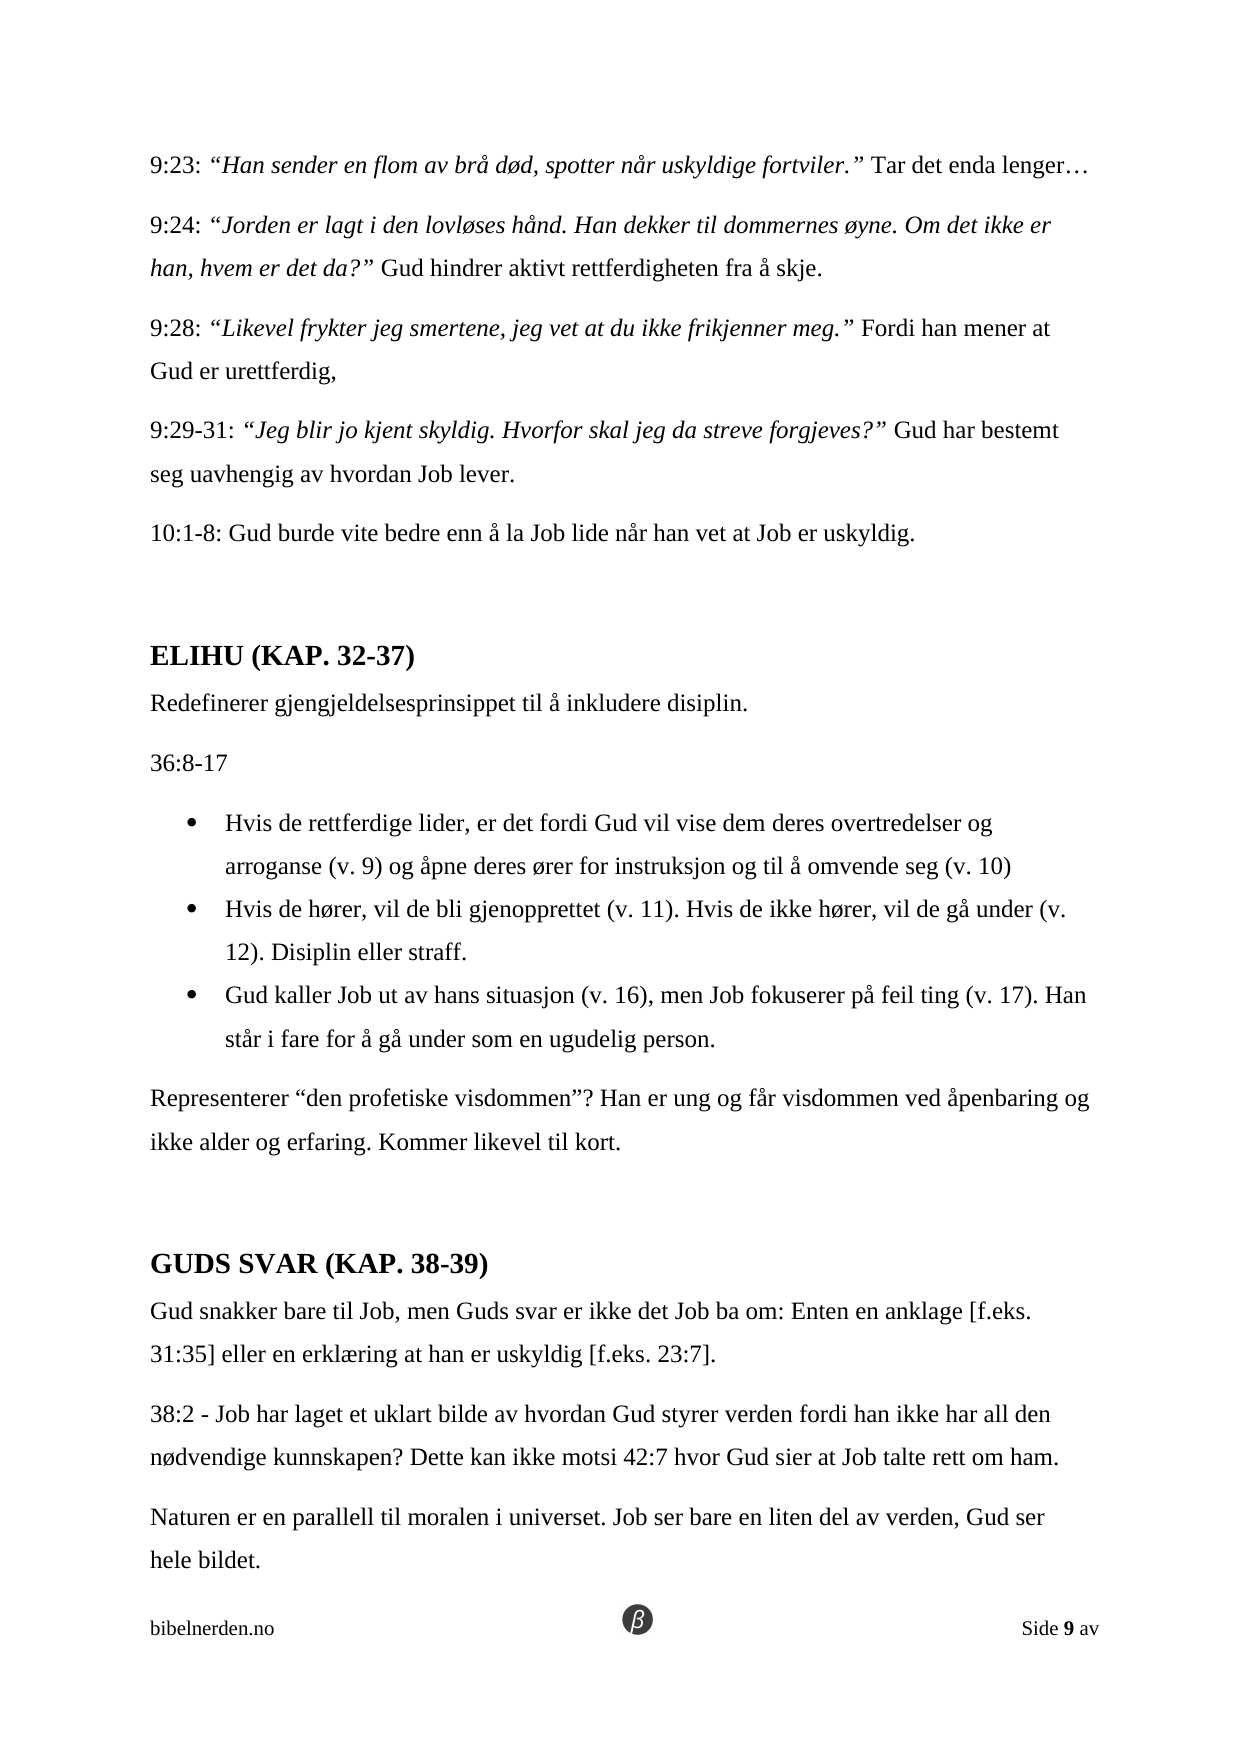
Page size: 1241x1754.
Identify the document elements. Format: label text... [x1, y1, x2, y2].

text 38:2 - Job har laget et uklart bilde av hvordan Gud styrer verden fordi han ikke har all den nødvendige kunnskapen? Dette kan ikke motsi 42:7 hvor Gud sier at Job talte rett om ham. [150, 1399, 1090, 1471]
text Redefinerer gjengjeldelsesprinsippet til å inkludere disiplin. [150, 688, 1090, 717]
text 9:23: “Han sender en flom av brå død, spotter når uskyldige fortviler.” Tar det enda lenger… [150, 150, 1090, 179]
text Representerer “den profetiske visdommen”? Han er ung og får visdommen ved åpenbaring og ikke alder og erfaring. Kommer likevel til kort. [150, 1083, 1090, 1155]
text 10:1-8: Gud burde vite bedre enn å la Job lide når han vet at Job er uskyldig. [150, 518, 1090, 547]
list Gud kaller Job ut av hans situasjon (v. 16), men Job fokuserer på feil ting (v. 17). Han står i fare for å gå under som en ugudelig person. [187, 981, 1090, 1052]
subtitle ELIHU (KAP. 32-37) [150, 638, 1090, 672]
text Naturen er en parallell til moralen i universet. Job ser bare en liten del av verden, Gud ser hele bildet. [150, 1502, 1090, 1574]
subtitle GUDS SVAR (KAP. 38-39) [150, 1246, 1090, 1280]
text 9:29-31: “Jeg blir jo kjent skyldig. Hvorfor skal jeg da streve forgjeves?” Gud har bestemt seg uavhengig av hvordan Job lever. [150, 416, 1090, 487]
list Hvis de rettferdige lider, er det fordi Gud vil vise dem deres overtredelser og arroganse (v. 9) og åpne deres ører for instruksjon og til å omvende seg (v. 10) [187, 808, 1090, 880]
list Hvis de hører, vil de bli gjenopprettet (v. 11). Hvis de ikke hører, vil de gå under (v. 12). Disiplin eller straff. [187, 894, 1090, 966]
picture [621, 1603, 654, 1636]
text Gud snakker bare til Job, men Guds svar er ikke det Job ba om: Enten en anklage [f.eks. 31:35] eller en erklæring at han er uskyldig [f.eks. 23:7]. [150, 1296, 1090, 1368]
text 9:28: “Likevel frykter jeg smertene, jeg vet at du ikke frikjenner meg.” Fordi han mener at Gud er urettferdig, [150, 313, 1090, 384]
text 36:8-17 [150, 748, 1090, 777]
text 9:24: “Jorden er lagt i den lovløses hånd. Han dekker til dommernes øyne. Om det ikke er han, hvem er det da?” Gud hindrer aktivt rettferdigheten fra å skje. [150, 210, 1090, 282]
